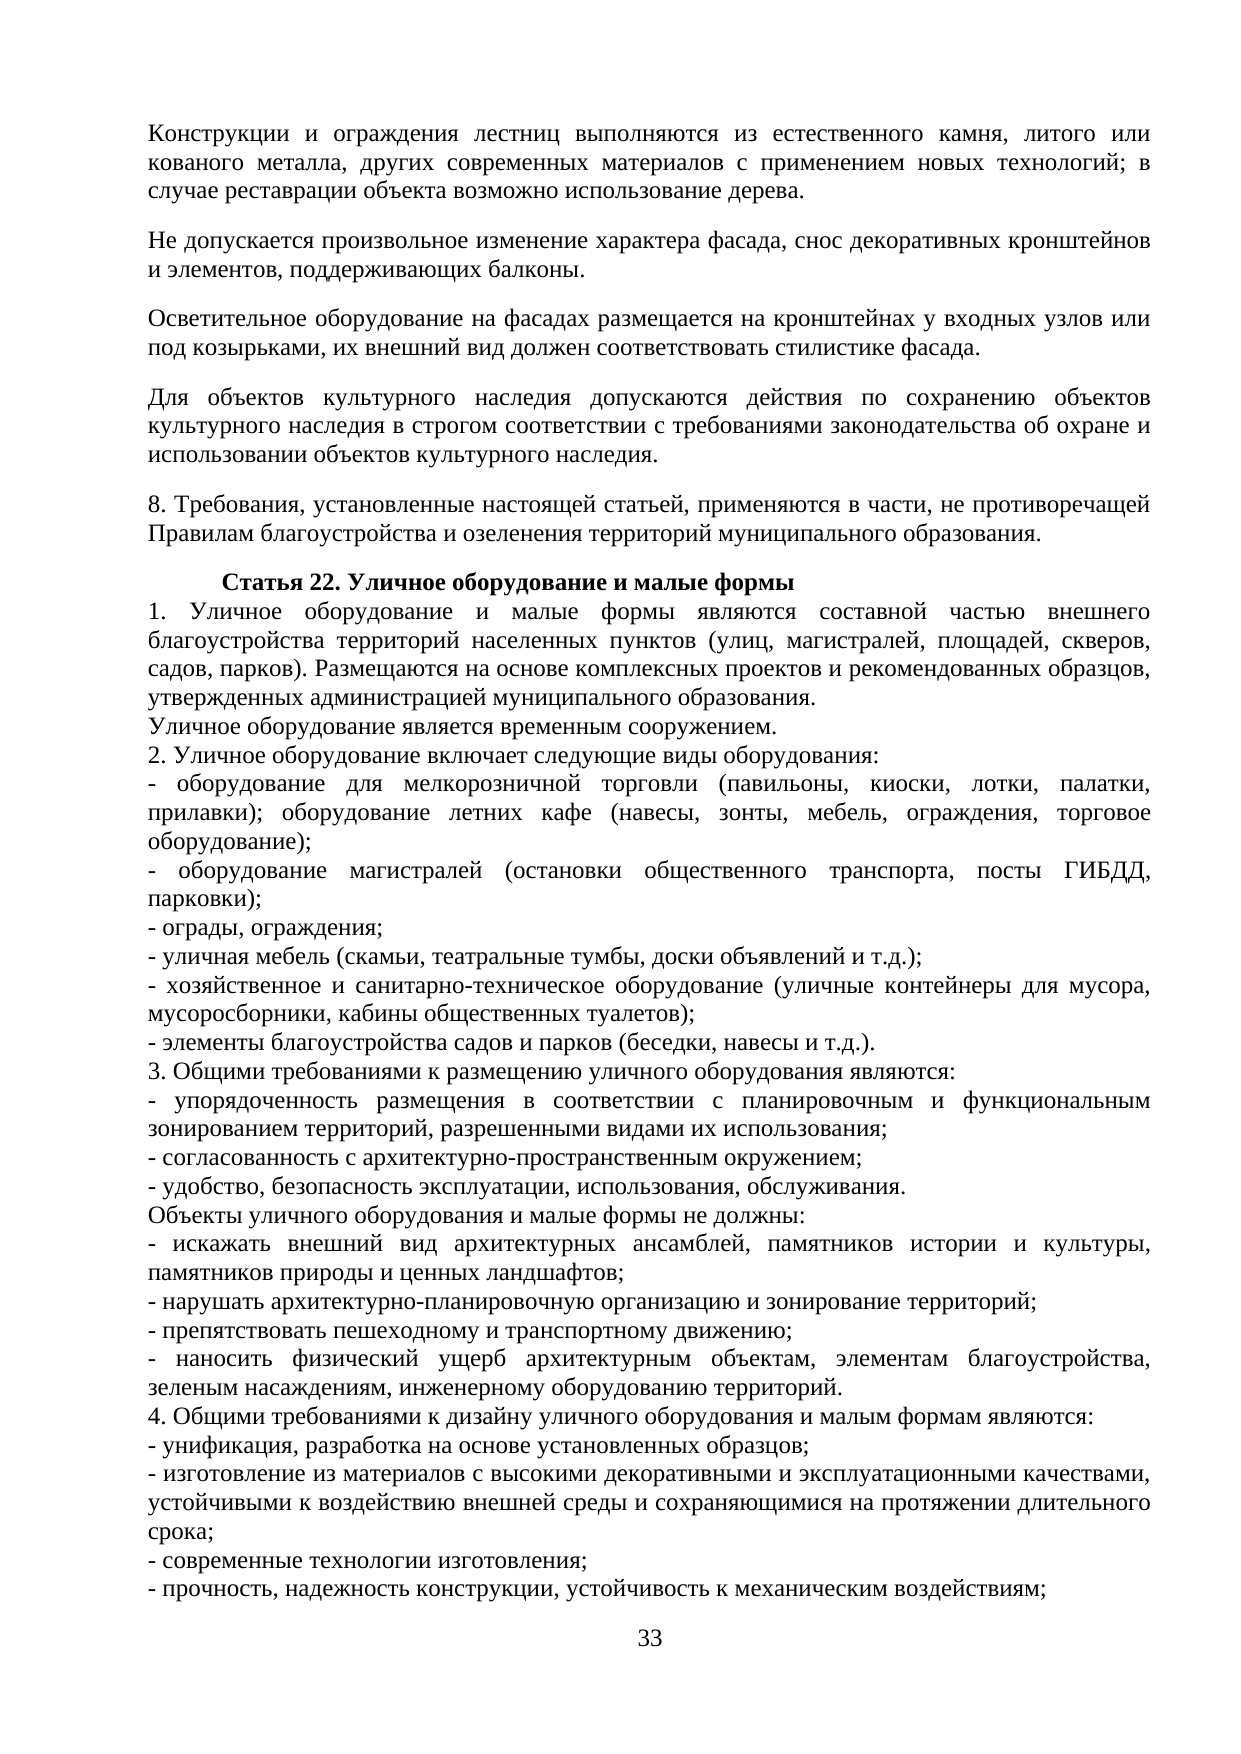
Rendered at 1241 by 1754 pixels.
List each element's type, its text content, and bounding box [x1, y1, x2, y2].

text - оборудование магистралей (остановки общественного транспорта, посты ГИБДД, парковки); [148, 855, 1152, 912]
text - нарушать архитектурно-планировочную организацию и зонирование территорий; [148, 1286, 1152, 1315]
text 3. Общими требованиями к размещению уличного оборудования являются: [148, 1056, 1152, 1085]
text Конструкции и ограждения лестниц выполняются из естественного камня, литого или кованого металла, других современных материалов с применением новых технологий; в случае реставрации объекта возможно использование дерева. [148, 118, 1152, 204]
text Для объектов культурного наследия допускаются действия по сохранению объектов культурного наследия в строгом соответствии с требованиями законодательства об охране и использовании объектов культурного наследия. [148, 382, 1152, 468]
text - препятствовать пешеходному и транспортному движению; [148, 1315, 1152, 1343]
text - современные технологии изготовления; [148, 1545, 1152, 1573]
text 4. Общими требованиями к дизайну уличного оборудования и малым формам являются: [148, 1401, 1152, 1430]
text - наносить физический ущерб архитектурным объектам, элементам благоустройства, зеленым насаждениям, инженерному оборудованию территорий. [148, 1343, 1152, 1401]
text - оборудование для мелкорозничной торговли (павильоны, киоски, лотки, палатки, прилавки); оборудование летних кафе (навесы, зонты, мебель, ограждения, торговое оборудование); [148, 768, 1152, 855]
text 2. Уличное оборудование включает следующие виды оборудования: [148, 740, 1152, 768]
text - упорядоченность размещения в соответствии с планировочным и функциональным зонированием территорий, разрешенными видами их использования; [148, 1085, 1152, 1142]
text - изготовление из материалов с высокими декоративными и эксплуатационными качествами, устойчивыми к воздействию внешней среды и сохраняющимися на протяжении длительного срока; [148, 1458, 1152, 1545]
text - искажать внешний вид архитектурных ансамблей, памятников истории и культуры, памятников природы и ценных ландшафтов; [148, 1228, 1152, 1286]
subtitle Статья 22. Уличное оборудование и малые формы [148, 567, 1152, 596]
text - прочность, надежность конструкции, устойчивость к механическим воздействиям; [148, 1573, 1152, 1602]
text 8. Требования, установленные настоящей статьей, применяются в части, не противоречащей Правилам благоустройства и озеленения территорий муниципального образования. [148, 489, 1152, 546]
text - уличная мебель (скамьи, театральные тумбы, доски объявлений и т.д.); [148, 941, 1152, 970]
text - хозяйственное и санитарно-техническое оборудование (уличные контейнеры для мусора, мусоросборники, кабины общественных туалетов); [148, 970, 1152, 1027]
text - унификация, разработка на основе установленных образцов; [148, 1430, 1152, 1458]
text - ограды, ограждения; [148, 912, 1152, 941]
text - согласованность с архитектурно-пространственным окружением; [148, 1142, 1152, 1171]
text - удобство, безопасность эксплуатации, использования, обслуживания. [148, 1171, 1152, 1200]
text 1. Уличное оборудование и малые формы являются составной частью внешнего благоустройства территорий населенных пунктов (улиц, магистралей, площадей, скверов, садов, парков). Размещаются на основе комплексных проектов и рекомендованных образцов, утвержденных администрацией муниципального образования. [148, 596, 1152, 711]
text Осветительное оборудование на фасадах размещается на кронштейнах у входных узлов или под козырьками, их внешний вид должен соответствовать стилистике фасада. [148, 303, 1152, 361]
text Объекты уличного оборудования и малые формы не должны: [148, 1200, 1152, 1228]
text Уличное оборудование является временным сооружением. [148, 711, 1152, 740]
text - элементы благоустройства садов и парков (беседки, навесы и т.д.). [148, 1027, 1152, 1056]
text Не допускается произвольное изменение характера фасада, снос декоративных кронштейнов и элементов, поддерживающих балконы. [148, 225, 1152, 283]
